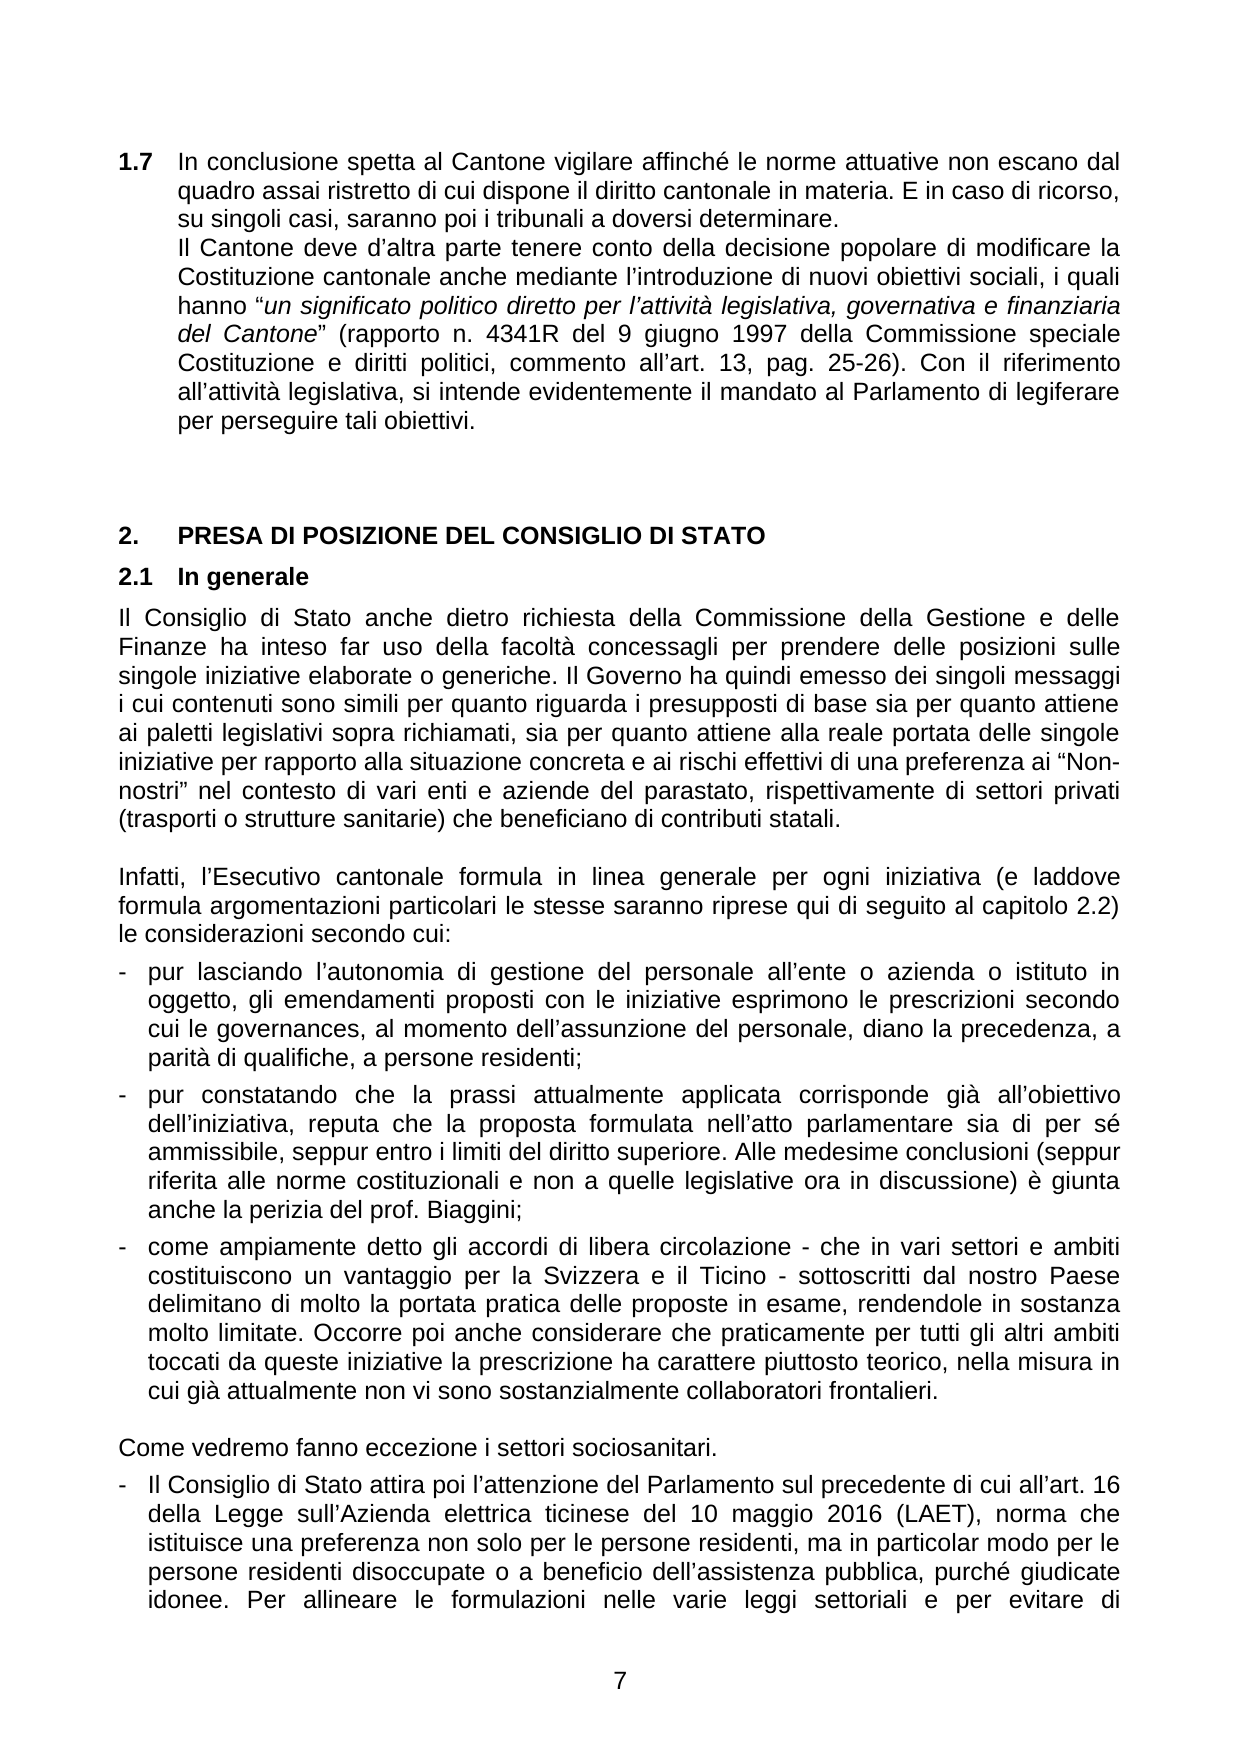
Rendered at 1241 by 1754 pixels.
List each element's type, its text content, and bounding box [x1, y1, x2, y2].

text Il Cantone deve d’altra parte tenere conto della decisione popolare di modificare la Costituzione cantonale anche mediante l’introduzione di nuovi obiettivi sociali, i quali hanno “un significato politico diretto per l’attività legislativa, governativa e finanziaria del Cantone” (rapporto n. 4341R del 9 giugno 1997 della Commissione speciale Costituzione e diritti politici, commento all’art. 13, pag. 25-26). Con il riferimento all’attività legislativa, si intende evidentemente il mandato al Parlamento di legiferare per perseguire tali obiettivi. [118, 233, 1122, 434]
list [118, 1470, 1122, 1614]
list pur lasciando l’autonomia di gestione del personale all’ente o azienda o istituto in oggetto, gli emendamenti proposti con le iniziative esprimono le prescrizioni secondo cui le governances, al momento dell’assunzione del personale, diano la precedenza, a parità di qualifiche, a persone residenti; [118, 956, 1122, 1071]
list come ampiamente detto gli accordi di libera circolazione - che in vari settori e ambiti costituiscono un vantaggio per la Svizzera e il Ticino - sottoscritti dal nostro Paese delimitano di molto la portata pratica delle proposte in esame, rendendole in sostanza molto limitate. Occorre poi anche considerare che praticamente per tutti gli altri ambiti toccati da queste iniziative la prescrizione ha carattere piuttosto teorico, nella misura in cui già attualmente non vi sono sostanzialmente collaboratori frontalieri. [118, 1232, 1122, 1404]
list pur constatando che la prassi attualmente applicata corrisponde già all’obiettivo dell’iniziativa, reputa che la proposta formulata nell’atto parlamentare sia di per sé ammissibile, seppur entro i limiti del diritto superiore. Alle medesime conclusioni (seppur riferita alle norme costituzionali e non a quelle legislative ora in discussione) è giunta anche la perizia del prof. Biaggini; [118, 1080, 1122, 1223]
subtitle PRESA DI POSIZIONE DEL CONSIGLIO DI STATO [118, 521, 1122, 549]
text Infatti, l’Esecutivo cantonale formula in linea generale per ogni iniziativa (e laddove formula argomentazioni particolari le stesse saranno riprese qui di seguito al capitolo 2.2) le considerazioni secondo cui: [118, 862, 1122, 948]
text Come vedremo fanno eccezione i settori sociosanitari. [118, 1433, 1122, 1462]
list In conclusione spetta al Cantone vigilare affinché le norme attuative non escano dal quadro assai ristretto di cui dispone il diritto cantonale in materia. E in caso di ricorso, su singoli casi, saranno poi i tribunali a doversi determinare. [118, 147, 1122, 233]
text Il Consiglio di Stato anche dietro richiesta della Commissione della Gestione e delle Finanze ha inteso far uso della facoltà concessagli per prendere delle posizioni sulle singole iniziative elaborate o generiche. Il Governo ha quindi emesso dei singoli messaggi i cui contenuti sono simili per quanto riguarda i presupposti di base sia per quanto attiene ai paletti legislativi sopra richiamati, sia per quanto attiene alla reale portata delle singole iniziative per rapporto alla situazione concreta e ai rischi effettivi di una preferenza ai “Non-nostri” nel contesto di vari enti e aziende del parastato, rispettivamente di settori privati (trasporti o strutture sanitarie) che beneficiano di contributi statali. [118, 603, 1122, 833]
subtitle 2.1 In generale [118, 562, 1122, 591]
